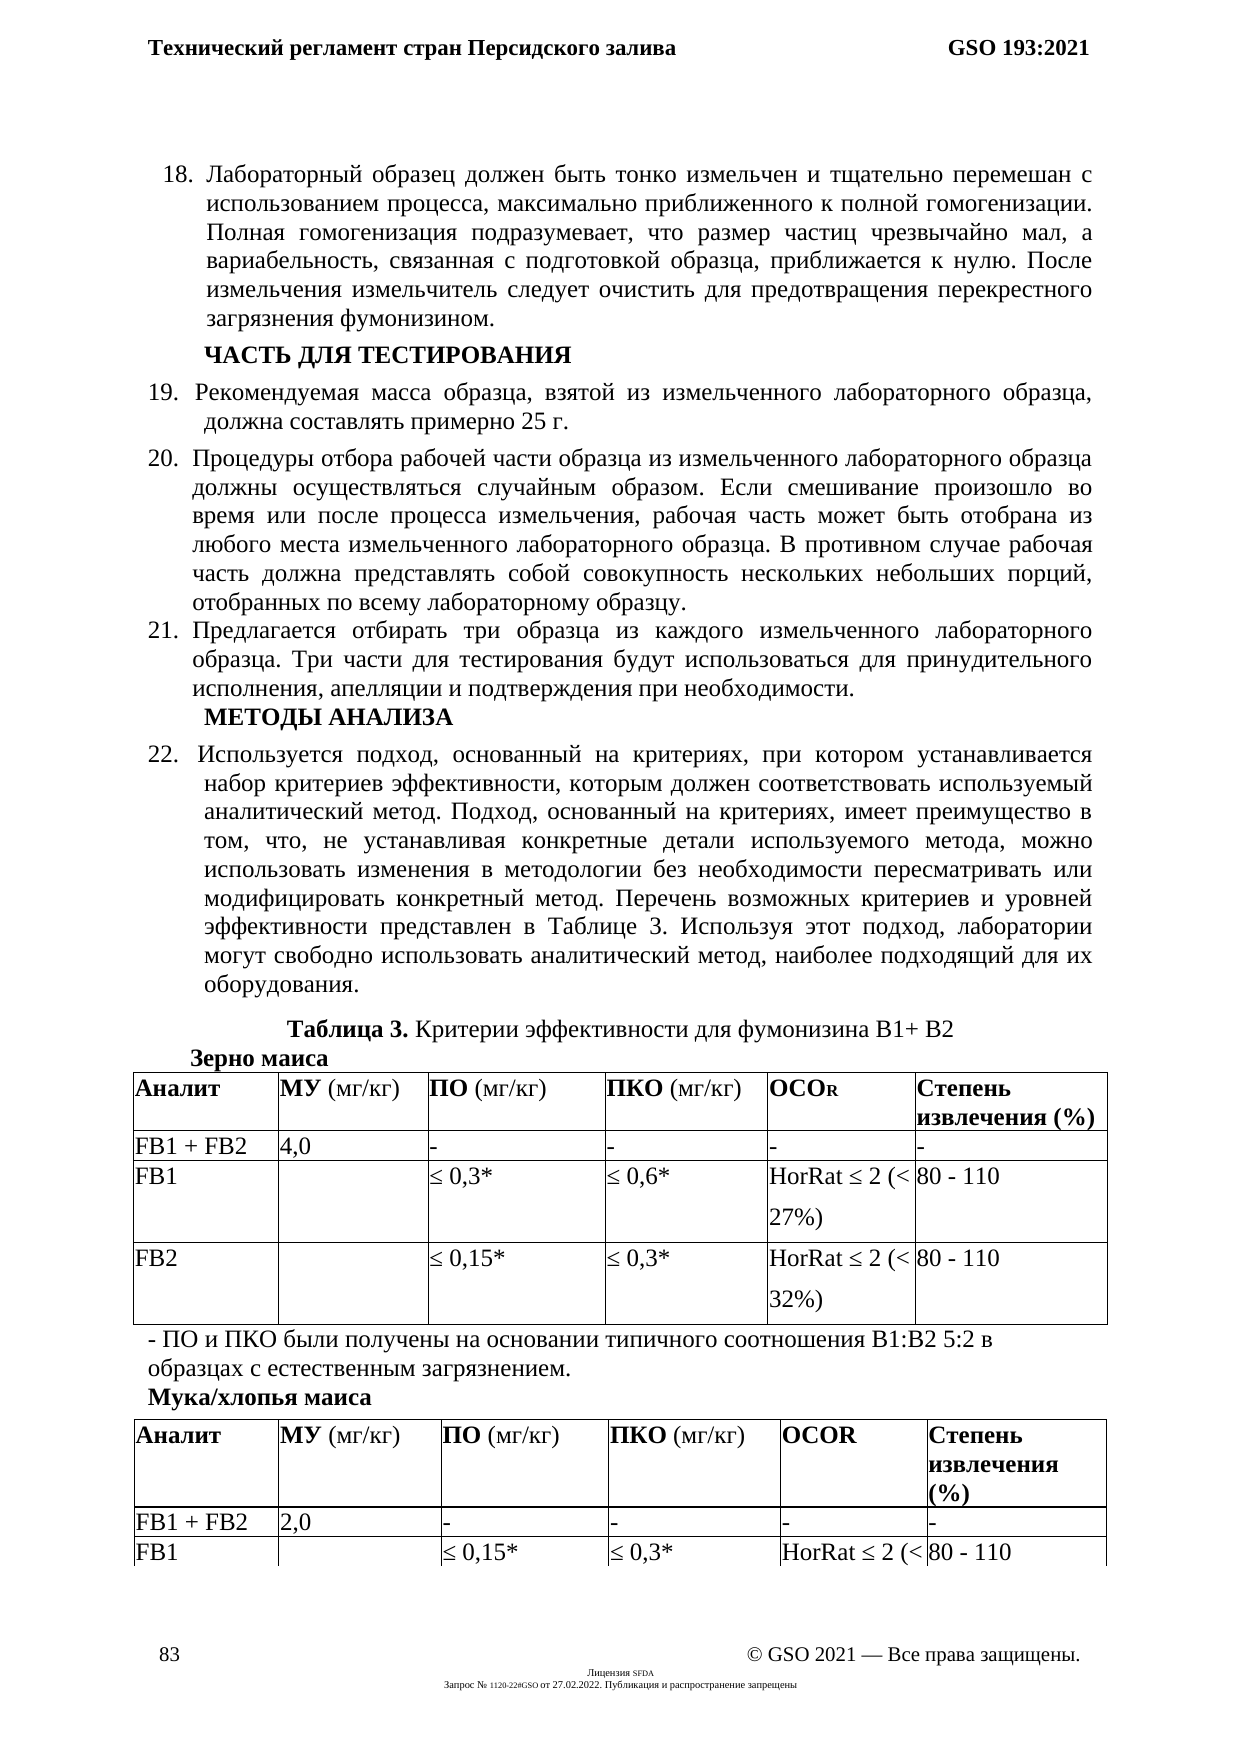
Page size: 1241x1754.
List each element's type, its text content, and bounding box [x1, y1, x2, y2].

table_cell FB1 [135, 1537, 278, 1566]
text МЕТОДЫ АНАЛИЗА [148, 702, 1093, 731]
table_cell - [606, 1131, 767, 1160]
table_header ПКО (мг/кг) [609, 1420, 780, 1506]
list Лабораторный образец должен быть тонко измельчен и тщательно перемешан с использованием процесса, максимально приближенного к полной гомогенизации. Полная гомогенизация подразумевает, что размер частиц чрезвычайно мал, а вариабельность, связанная с подготовкой образца, приближается к нулю. После измельчения измельчитель следует очистить для предотвращения перекрестного загрязнения фумонизином. [162, 159, 1093, 332]
text Зерно маиса [190, 1043, 1093, 1072]
list Используется подход, основанный на критериях, при котором устанавливается набор критериев эффективности, которым должен соответствовать используемый аналитический метод. Подход, основанный на критериях, имеет преимущество в том, что, не устанавливая конкретные детали используемого метода, можно использовать изменения в методологии без необходимости пересматривать или модифицировать конкретный метод. Перечень возможных критериев и уровней эффективности представлен в Таблице 3. Используя этот подход, лаборатории могут свободно использовать аналитический метод, наиболее подходящий для их оборудования. [148, 739, 1093, 998]
table_cell ≤ 0,3* [429, 1161, 605, 1242]
table_cell 2,0 [279, 1508, 441, 1536]
text ЧАСТЬ ДЛЯ ТЕСТИРОВАНИЯ [148, 340, 1093, 369]
table_cell FB1 + FB2 [135, 1508, 278, 1536]
table_cell ≤ 0,6* [606, 1161, 767, 1242]
table_header МУ (мг/кг) [279, 1073, 428, 1130]
table_header Аналит [135, 1420, 278, 1506]
table_cell - [429, 1131, 605, 1160]
table_cell - [928, 1508, 1106, 1536]
table_header Степень извлечения (%) [916, 1073, 1107, 1130]
table_cell [279, 1161, 428, 1242]
text - ПО и ПКО были получены на основании типичного соотношения B1:B2 5:2 в образцах с естественным загрязнением. [148, 1325, 1093, 1382]
list Рекомендуемая масса образца, взятой из измельченного лабораторного образца, должна составлять примерно 25 г. [148, 377, 1093, 435]
table_cell - [768, 1131, 915, 1160]
table_cell FB1 [134, 1161, 278, 1242]
table_header ПО (мг/кг) [429, 1073, 605, 1130]
table_header Степень извлечения (%) [928, 1420, 1106, 1506]
table_header ОСОr [768, 1073, 915, 1130]
table_cell HorRat ≤ 2 (< 27%) [768, 1161, 915, 1242]
table_header Аналит [134, 1073, 278, 1130]
table_cell 4,0 [279, 1131, 428, 1160]
list Предлагается отбирать три образца из каждого измельченного лабораторного образца. Три части для тестирования будут использоваться для принудительного исполнения, апелляции и подтверждения при необходимости. [148, 616, 1093, 702]
table_cell 80 - 110 [916, 1161, 1107, 1242]
table_cell [279, 1243, 428, 1323]
table_cell ≤ 0,3* [606, 1243, 767, 1323]
list Процедуры отбора рабочей части образца из измельченного лабораторного образца должны осуществляться случайным образом. Если смешивание произошло во время или после процесса измельчения, рабочая часть может быть отобрана из любого места измельченного лабораторного образца. В противном случае рабочая часть должна представлять собой совокупность нескольких небольших порций, отобранных по всему лабораторному образцу. [148, 443, 1093, 616]
text Мука/хлопья маиса [148, 1382, 1093, 1411]
table_cell - [781, 1508, 927, 1536]
table_cell - [442, 1508, 608, 1536]
table_cell ≤ 0,15* [429, 1243, 605, 1323]
table_header ОСОR [781, 1420, 927, 1506]
table_header ПКО (мг/кг) [606, 1073, 767, 1130]
table_cell FB1 + FB2 [134, 1131, 278, 1160]
table_cell FB2 [134, 1243, 278, 1323]
table_cell - [916, 1131, 1107, 1160]
table_cell - [609, 1508, 780, 1536]
table_header ПО (мг/кг) [442, 1420, 608, 1506]
table_cell ≤ 0,15* [442, 1537, 608, 1566]
table_cell HorRat ≤ 2 (< 30%) [781, 1537, 927, 1566]
table_header МУ (мг/кг) [279, 1420, 441, 1506]
table_cell 80 - 110 [916, 1243, 1107, 1323]
table_cell HorRat ≤ 2 (< 32%) [768, 1243, 915, 1323]
text Таблица 3. Критерии эффективности для фумонизина B1+ B2 [148, 1014, 1093, 1043]
table_cell ≤ 0,3* [609, 1537, 780, 1566]
table_cell 80 - 110 [928, 1537, 1106, 1566]
table_cell [279, 1537, 441, 1566]
